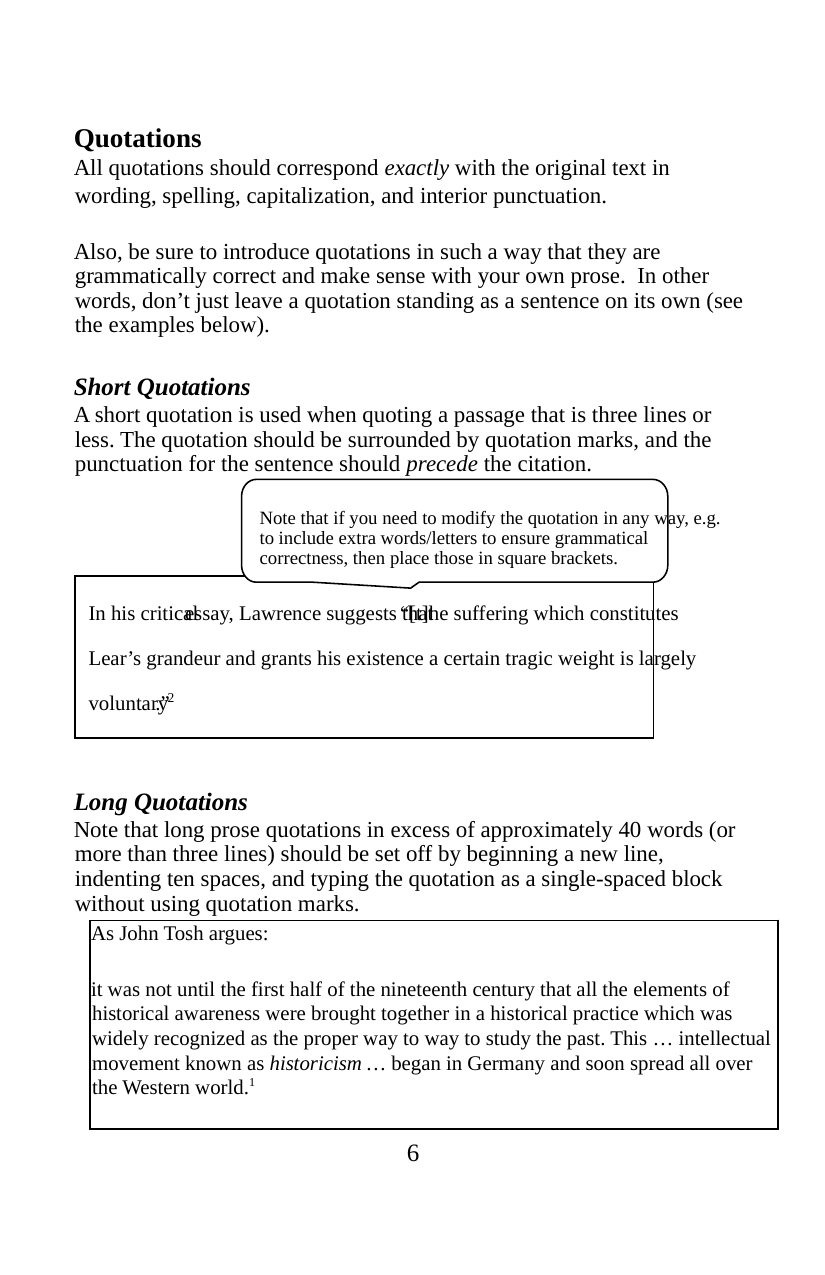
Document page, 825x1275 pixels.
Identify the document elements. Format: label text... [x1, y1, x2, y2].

text it was not until the first half of the nineteenth century that all the elements of historical awareness were brought together in a historical practice which was widely recognized as the proper way to way to study the past. This … intellectual movement known as historicism … began in Germany and soon spread all over the Western world.1 [91, 975, 777, 1099]
text Note that long prose quotations in excess of approximately 40 words (or more than three lines) should be set off by beginning a new line, indenting ten spaces, and typing the quotation as a single-spaced block without using quotation marks. [73, 818, 750, 916]
text As John Tosh argues: [91, 921, 777, 945]
text All quotations should correspond exactly with the original text in wording, spelling, capitalization, and interior punctuation. [73, 155, 750, 209]
subtitle Long Quotations [73, 787, 790, 816]
subtitle Quotations [73, 122, 790, 153]
text Also, be sure to introduce quotations in such a way that they are grammatically correct and make sense with your own prose. In other words, don’t just leave a quotation standing as a sentence on its own (see the examples below). [73, 239, 750, 338]
subtitle Short Quotations [73, 372, 790, 401]
text A short quotation is used when quoting a passage that is three lines or less. The quotation should be surrounded by quotation marks, and the punctuation for the sentence should precede the citation. [73, 403, 750, 477]
